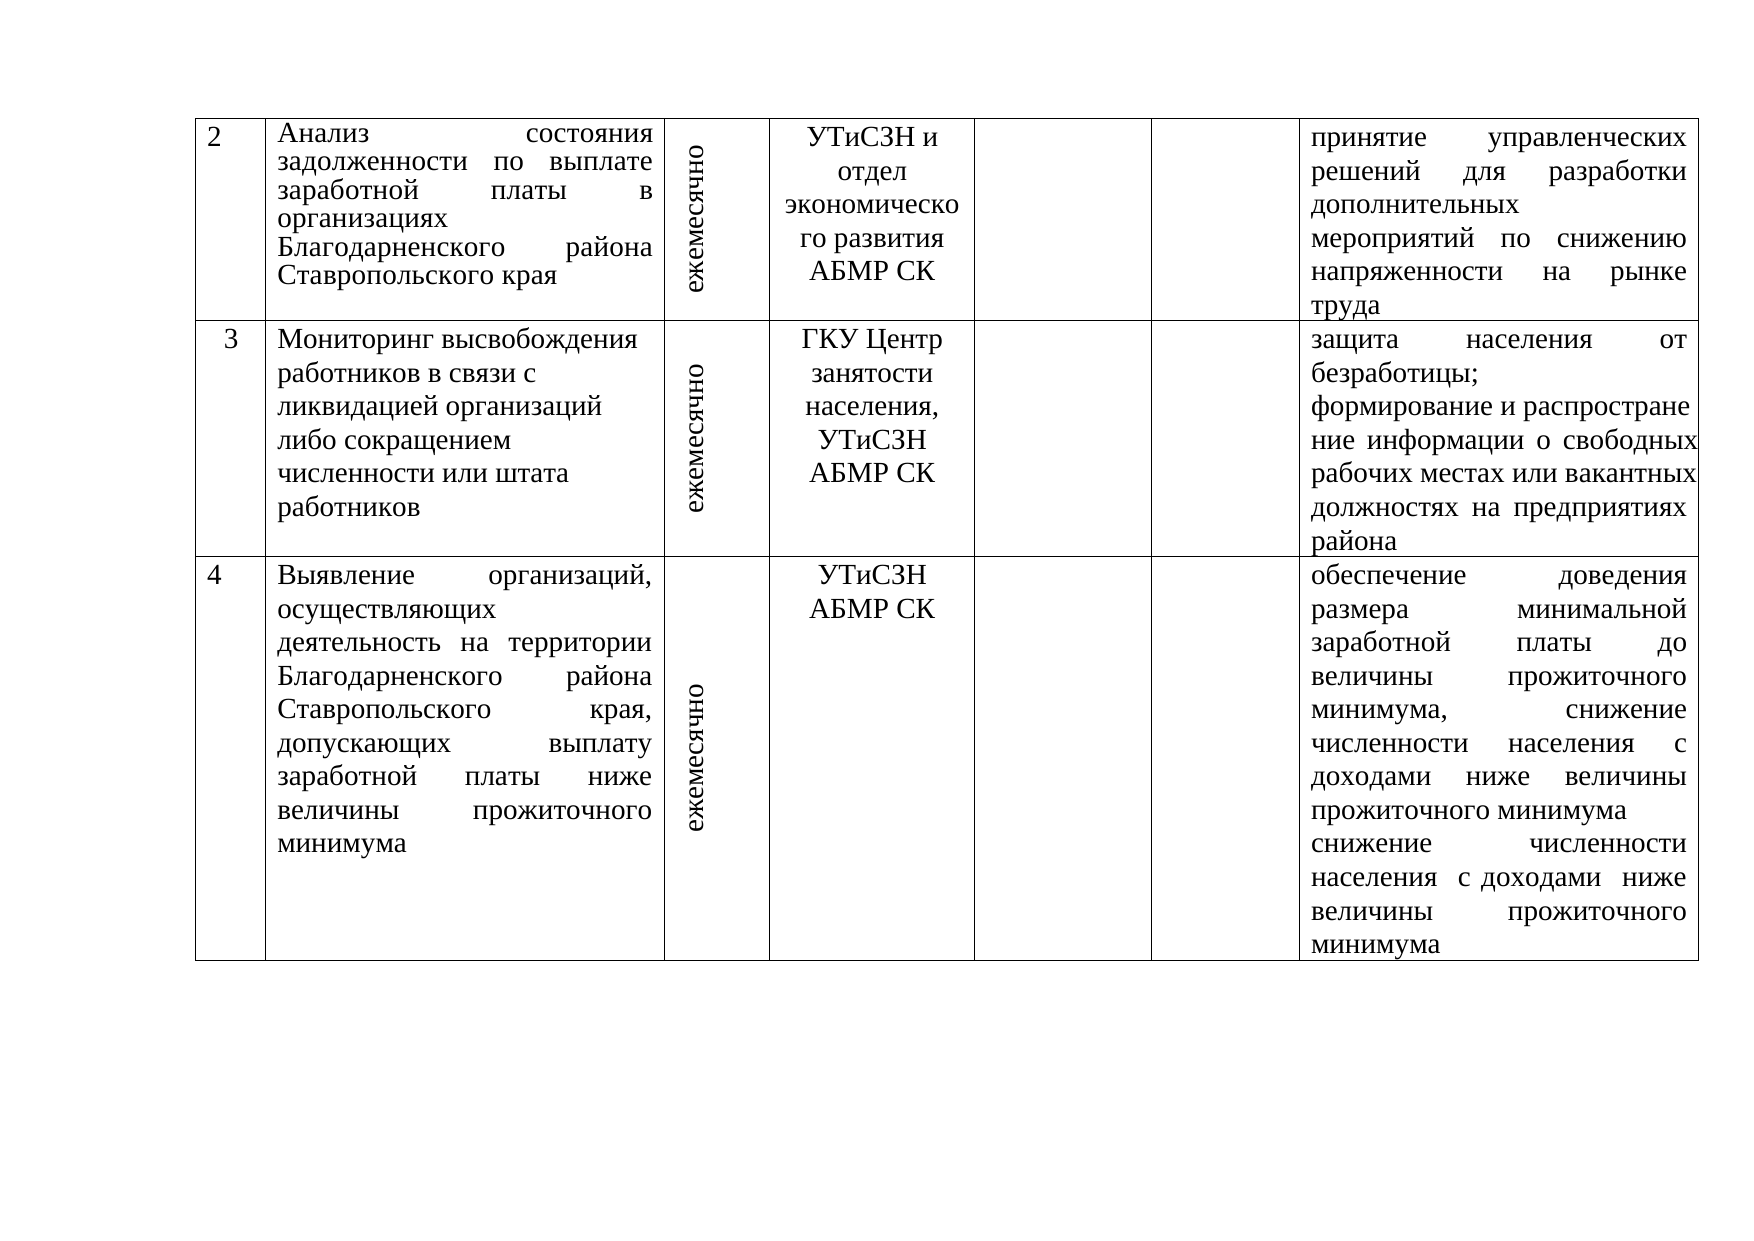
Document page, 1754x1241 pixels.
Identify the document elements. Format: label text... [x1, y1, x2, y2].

table_cell [975, 321, 1151, 556]
table_cell УТиСЗН АБМР СК [770, 557, 974, 960]
table_cell [1152, 557, 1299, 960]
table_cell Выявление организаций, осуществляющих деятельность на территории Благодарненского района Ставропольского края, допускающих выплату заработной платы ниже величины прожиточного минимума [266, 557, 664, 960]
table_cell ежемесячно [665, 557, 769, 960]
table_cell 2 [196, 119, 265, 320]
table_cell 3 [196, 321, 265, 556]
table_cell 4 [196, 557, 265, 960]
table_cell ежемесячно [665, 119, 769, 320]
table_cell Анализ состояния задолженности по выплате заработной платы в организациях Благодарненского района Ставропольского края [266, 119, 664, 320]
table_cell принятие управленческих решений для разработки дополнительных мероприятий по снижению напряженности на рынке труда [1300, 119, 1698, 320]
table_cell [1152, 321, 1299, 556]
table_cell защита населения от безработицы; формирование и распростране ние информации о свободных рабочих местах или вакантных должностях на предприятиях района [1300, 321, 1698, 556]
table_cell Мониторинг высвобождения работников в связи с ликвидацией организаций либо сокращением численности или штата работников [266, 321, 664, 556]
table_cell [975, 557, 1151, 960]
table_cell [1152, 119, 1299, 320]
table_cell ежемесячно [665, 321, 769, 556]
table_cell [975, 119, 1151, 320]
table_cell УТиСЗН и отдел экономического развития АБМР СК [770, 119, 974, 320]
table_cell ГКУ Центр занятости населения, УТиСЗН АБМР СК [770, 321, 974, 556]
table_cell обеспечение доведения размера минимальной заработной платы до величины прожиточного минимума, снижение численности населения с доходами ниже величины прожиточного минимума снижение численности населения с доходами ниже величины прожиточного минимума [1300, 557, 1698, 960]
